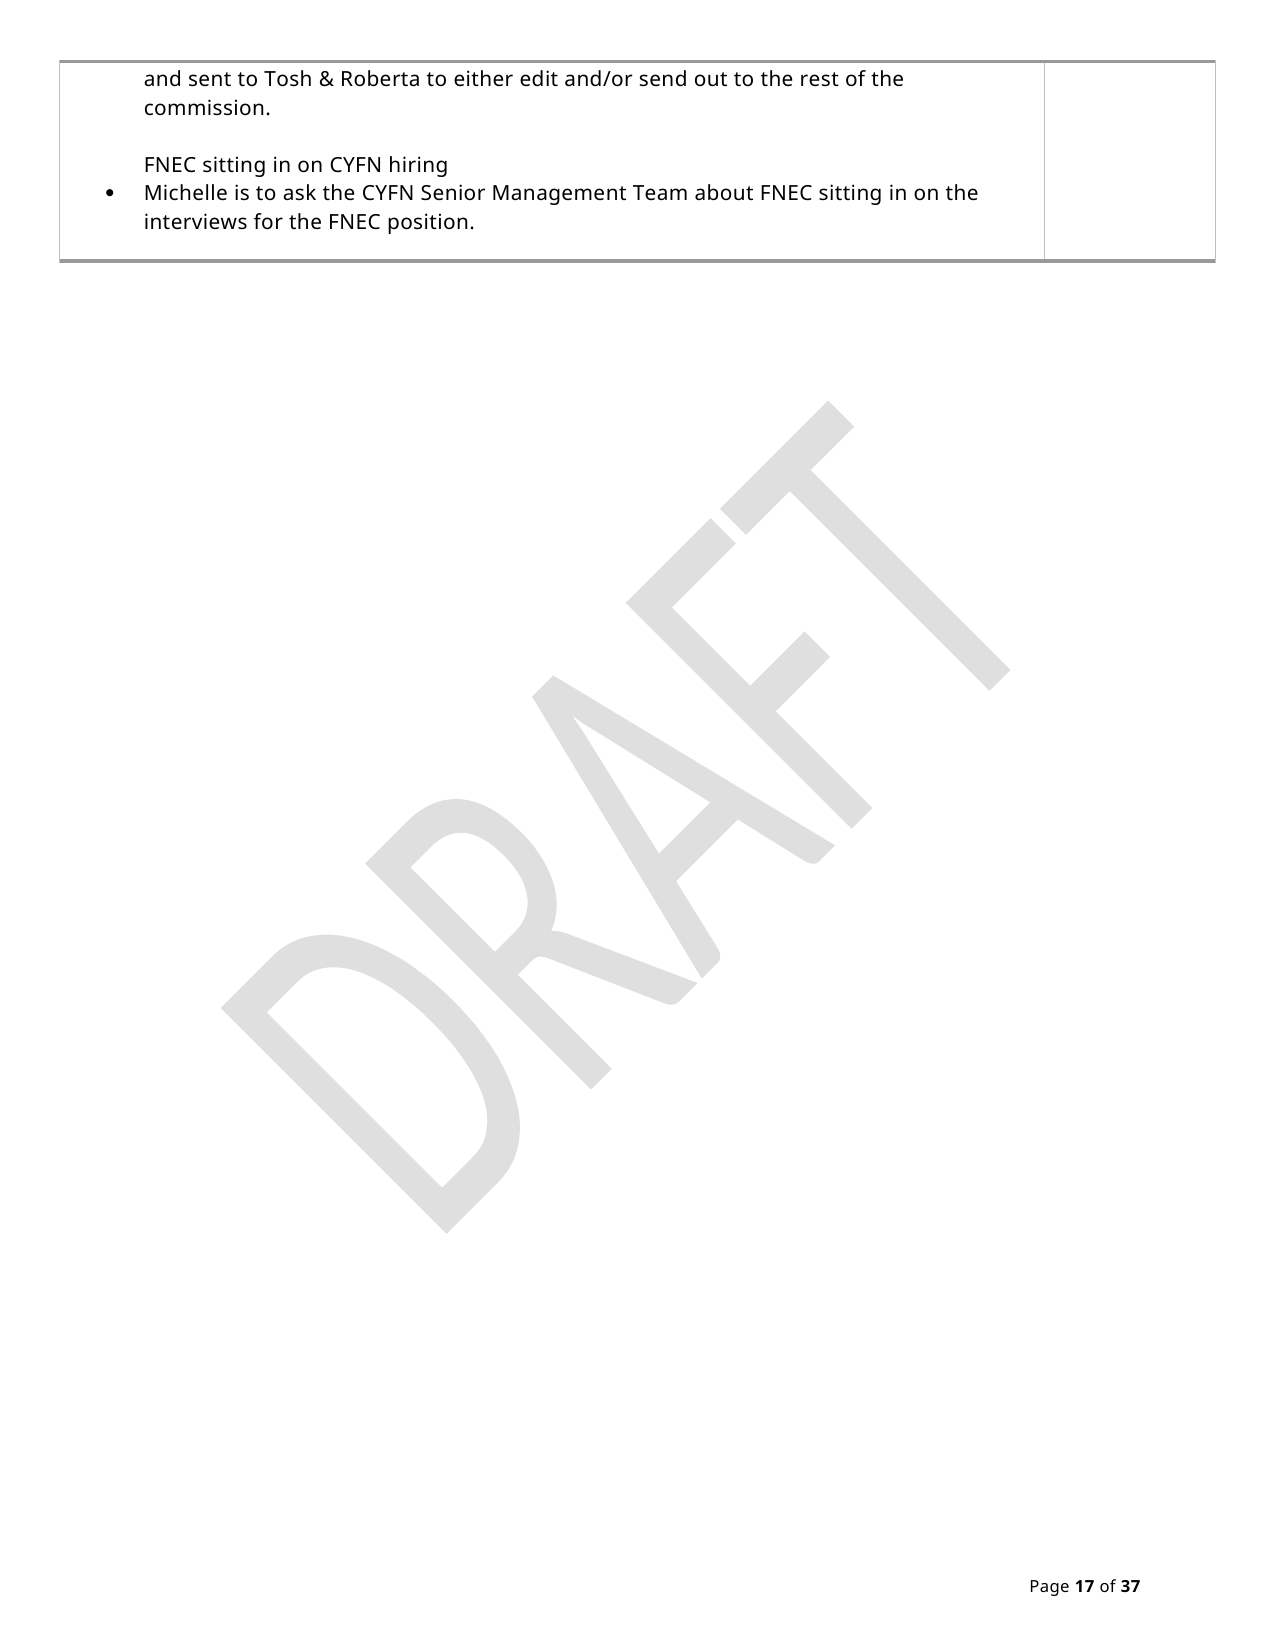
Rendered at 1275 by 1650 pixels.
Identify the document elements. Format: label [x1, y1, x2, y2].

table_cell [1045, 63, 1215, 259]
table_cell [60, 63, 1044, 259]
